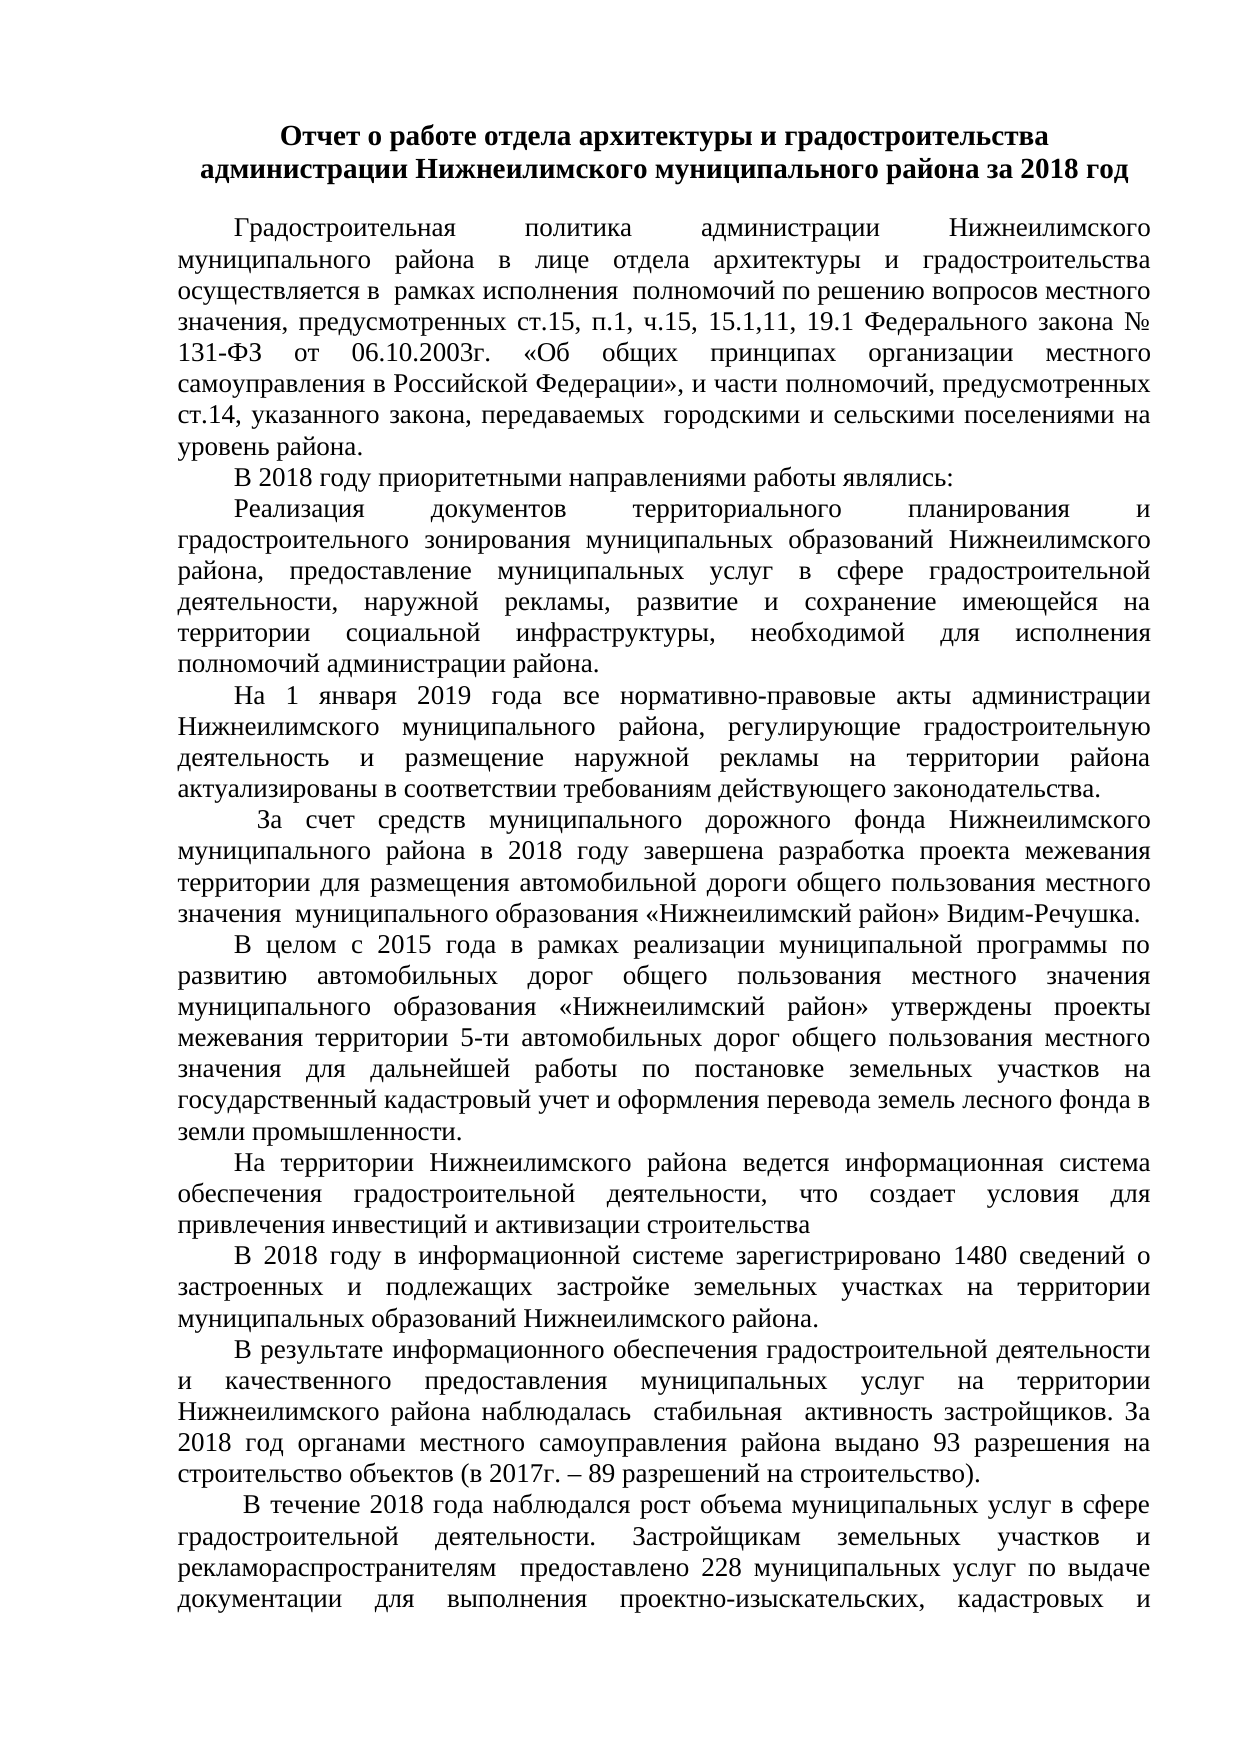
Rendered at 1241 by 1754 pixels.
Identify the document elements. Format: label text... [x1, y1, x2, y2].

list В 2018 году в информационной системе зарегистрировано 1480 сведений о застроенных и подлежащих застройке земельных участках на территории муниципальных образований Нижнеилимского района. [177, 1239, 1152, 1333]
text В результате информационного обеспечения градостроительной деятельности и качественного предоставления муниципальных услуг на территории Нижнеилимского района наблюдалась стабильная активность застройщиков. За 2018 год органами местного самоуправления района выдано 93 разрешения на строительство объектов (в 2017г. – 89 разрешений на строительство). [177, 1333, 1152, 1488]
text В целом с 2015 года в рамках реализации муниципальной программы по развитию автомобильных дорог общего пользования местного значения муниципального образования «Нижнеилимский район» утверждены проекты межевания территории 5-ти автомобильных дорог общего пользования местного значения для дальнейшей работы по постановке земельных участков на государственный кадастровый учет и оформления перевода земель лесного фонда в земли промышленности. [177, 928, 1152, 1146]
text На 1 января 2019 года все нормативно-правовые акты администрации Нижнеилимского муниципального района, регулирующие градостроительную деятельность и размещение наружной рекламы на территории района актуализированы в соответствии требованиям действующего законодательства. [177, 679, 1152, 803]
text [177, 1488, 1152, 1613]
text Отчет о работе отдела архитектуры и градостроительства администрации Нижнеилимского муниципального района за 2018 год [177, 118, 1152, 185]
text Градостроительная политика администрации Нижнеилимского муниципального района в лице отдела архитектуры и градостроительства осуществляется в рамках исполнения полномочий по решению вопросов местного значения, предусмотренных ст.15, п.1, ч.15, 15.1,11, 19.1 Федерального закона № 131-ФЗ от 06.10.2003г. «Об общих принципах организации местного самоуправления в Российской Федерации», и части полномочий, предусмотренных ст.14, указанного закона, передаваемых городскими и сельскими поселениями на уровень района. [177, 212, 1152, 461]
text За счет средств муниципального дорожного фонда Нижнеилимского муниципального района в 2018 году завершена разработка проекта межевания территории для размещения автомобильной дороги общего пользования местного значения муниципального образования «Нижнеилимский район» Видим-Речушка. [177, 803, 1152, 928]
text На территории Нижнеилимского района ведется информационная система обеспечения градостроительной деятельности, что создает условия для привлечения инвестиций и активизации строительства [177, 1146, 1152, 1239]
text Реализация документов территориального планирования и градостроительного зонирования муниципальных образований Нижнеилимского района, предоставление муниципальных услуг в сфере градостроительной деятельности, наружной рекламы, развитие и сохранение имеющейся на территории социальной инфраструктуры, необходимой для исполнения полномочий администрации района. [177, 492, 1152, 679]
text В 2018 году приоритетными направлениями работы являлись: [177, 461, 1152, 492]
